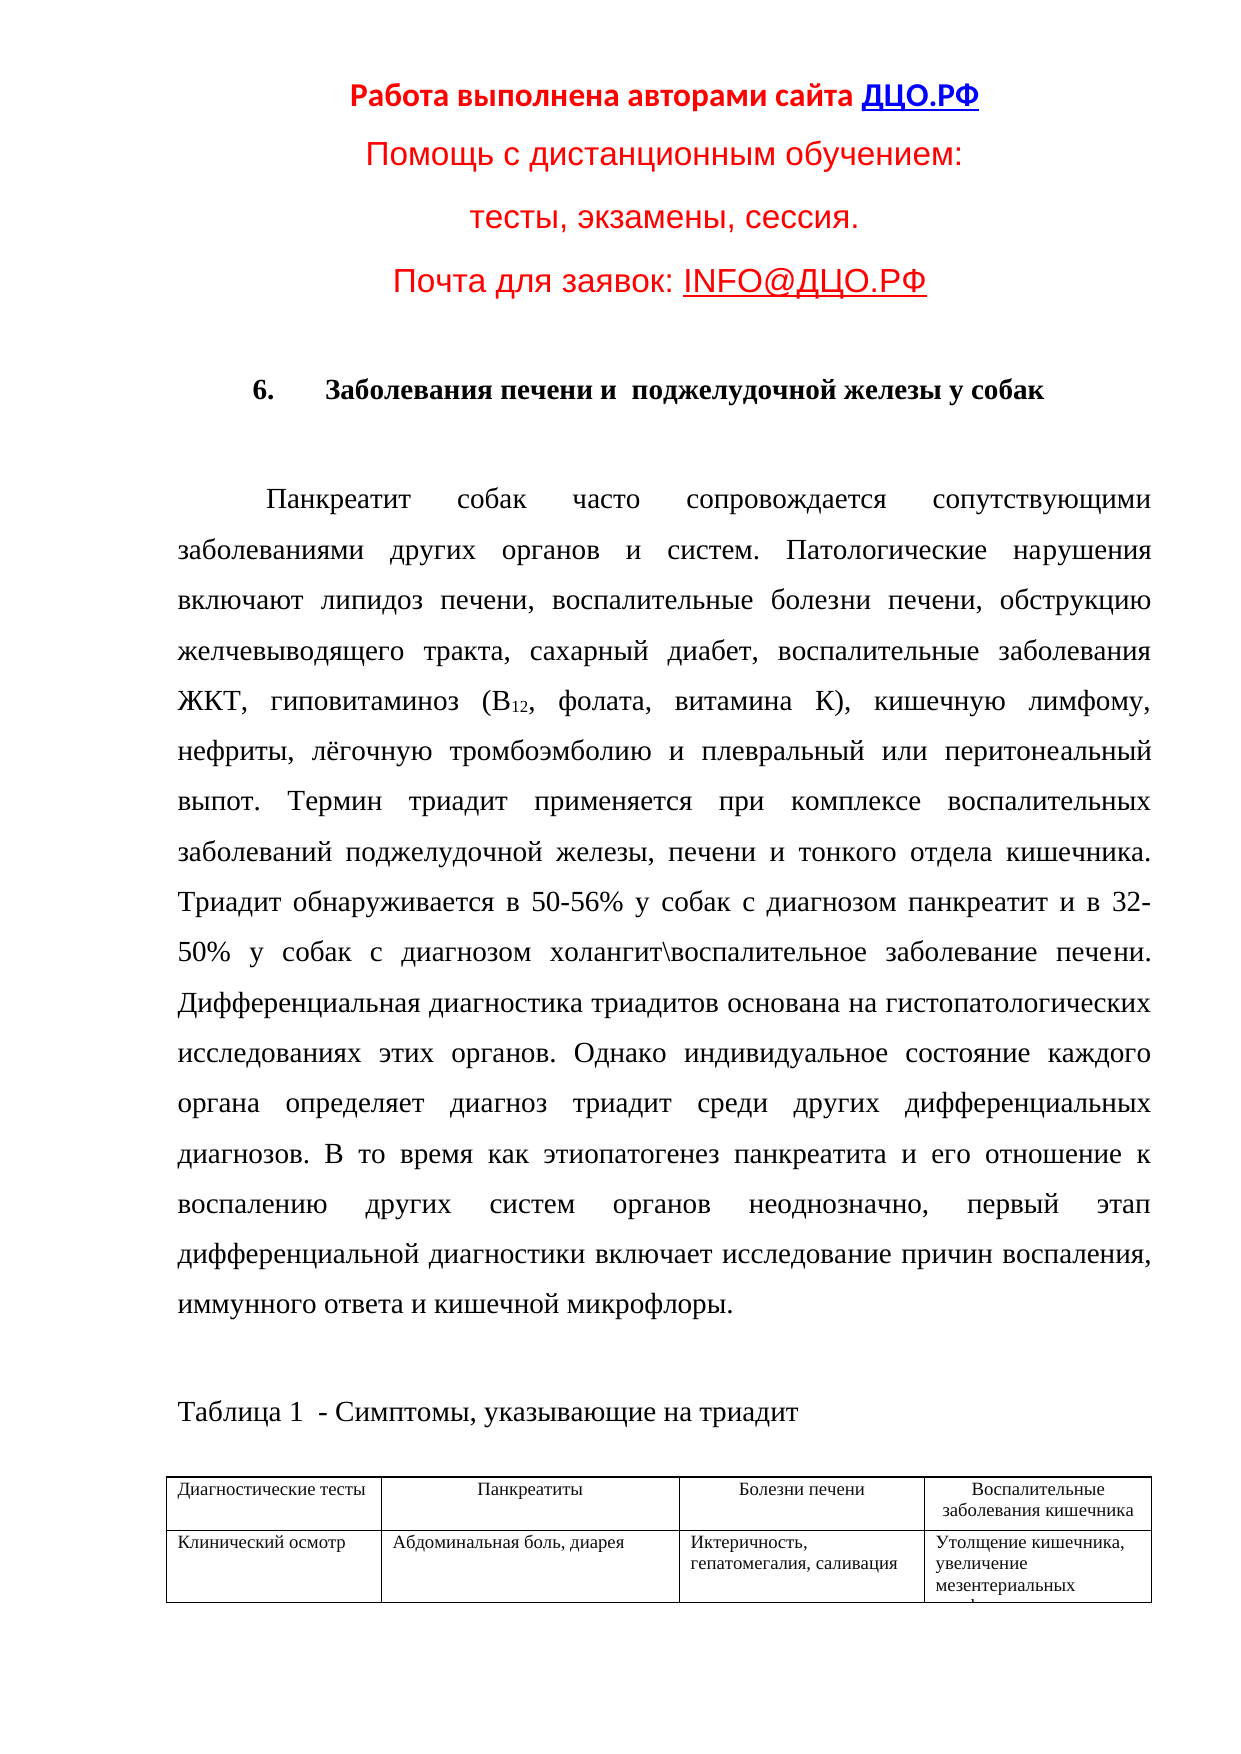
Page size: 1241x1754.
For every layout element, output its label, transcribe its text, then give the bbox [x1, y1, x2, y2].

table_cell Утолщение кишечника, увеличение мезентериальных лимфоузлов [1027, 1531, 1151, 1602]
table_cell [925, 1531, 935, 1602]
table_header Воспалительные заболевания кишечника [925, 1478, 1151, 1530]
text Панкреатит собак часто сопровождается сопутствующими заболеваниями других органов и систем. Патологические нарушения включают липидоз печени, воспалительные болезни печени, обструкцию желчевыводящего тракта, сахарный диабет, воспалительные заболевания ЖКТ, гиповитаминоз (В12, фолата, витамина К), кишечную лимфому, нефриты, лёгочную тромбоэмболию и плевральный или перитонеальный выпот. Термин триадит применяется при комплексе воспалительных заболеваний поджелудочной железы, печени и тонкого отдела кишечника. Триадит обнаруживается в 50-56% у собак с диагнозом панкреатит и в 32-50% у собак с диагнозом холангит\воспалительное заболевание печени. Дифференциальная диагностика триадитов основана на гистопатологических исследованиях этих органов. Однако индивидуальное состояние каждого органа определяет диагноз триадит среди других дифференциальных диагнозов. В то время как этиопатогенез панкреатита и его отношение к воспалению других систем органов неоднозначно, первый этап дифференциальной диагностики включает исследование причин воспаления, иммунного ответа и кишечной микрофлоры. [177, 482, 1152, 1320]
table_cell Абдоминальная боль, диарея [382, 1531, 679, 1602]
table_cell Клинический осмотр [167, 1531, 381, 1602]
table_cell Иктеричность, гепатомегалия, саливация [680, 1531, 924, 1602]
text Таблица 1 - Симптомы, указывающие на триадит [177, 1394, 1152, 1427]
table_header Диагностические тесты [167, 1478, 381, 1530]
table_header Панкреатиты [382, 1478, 679, 1530]
list 6. Заболевания печени и поджелудочной железы у собак [252, 372, 1152, 406]
table_header Болезни печени [680, 1478, 924, 1530]
